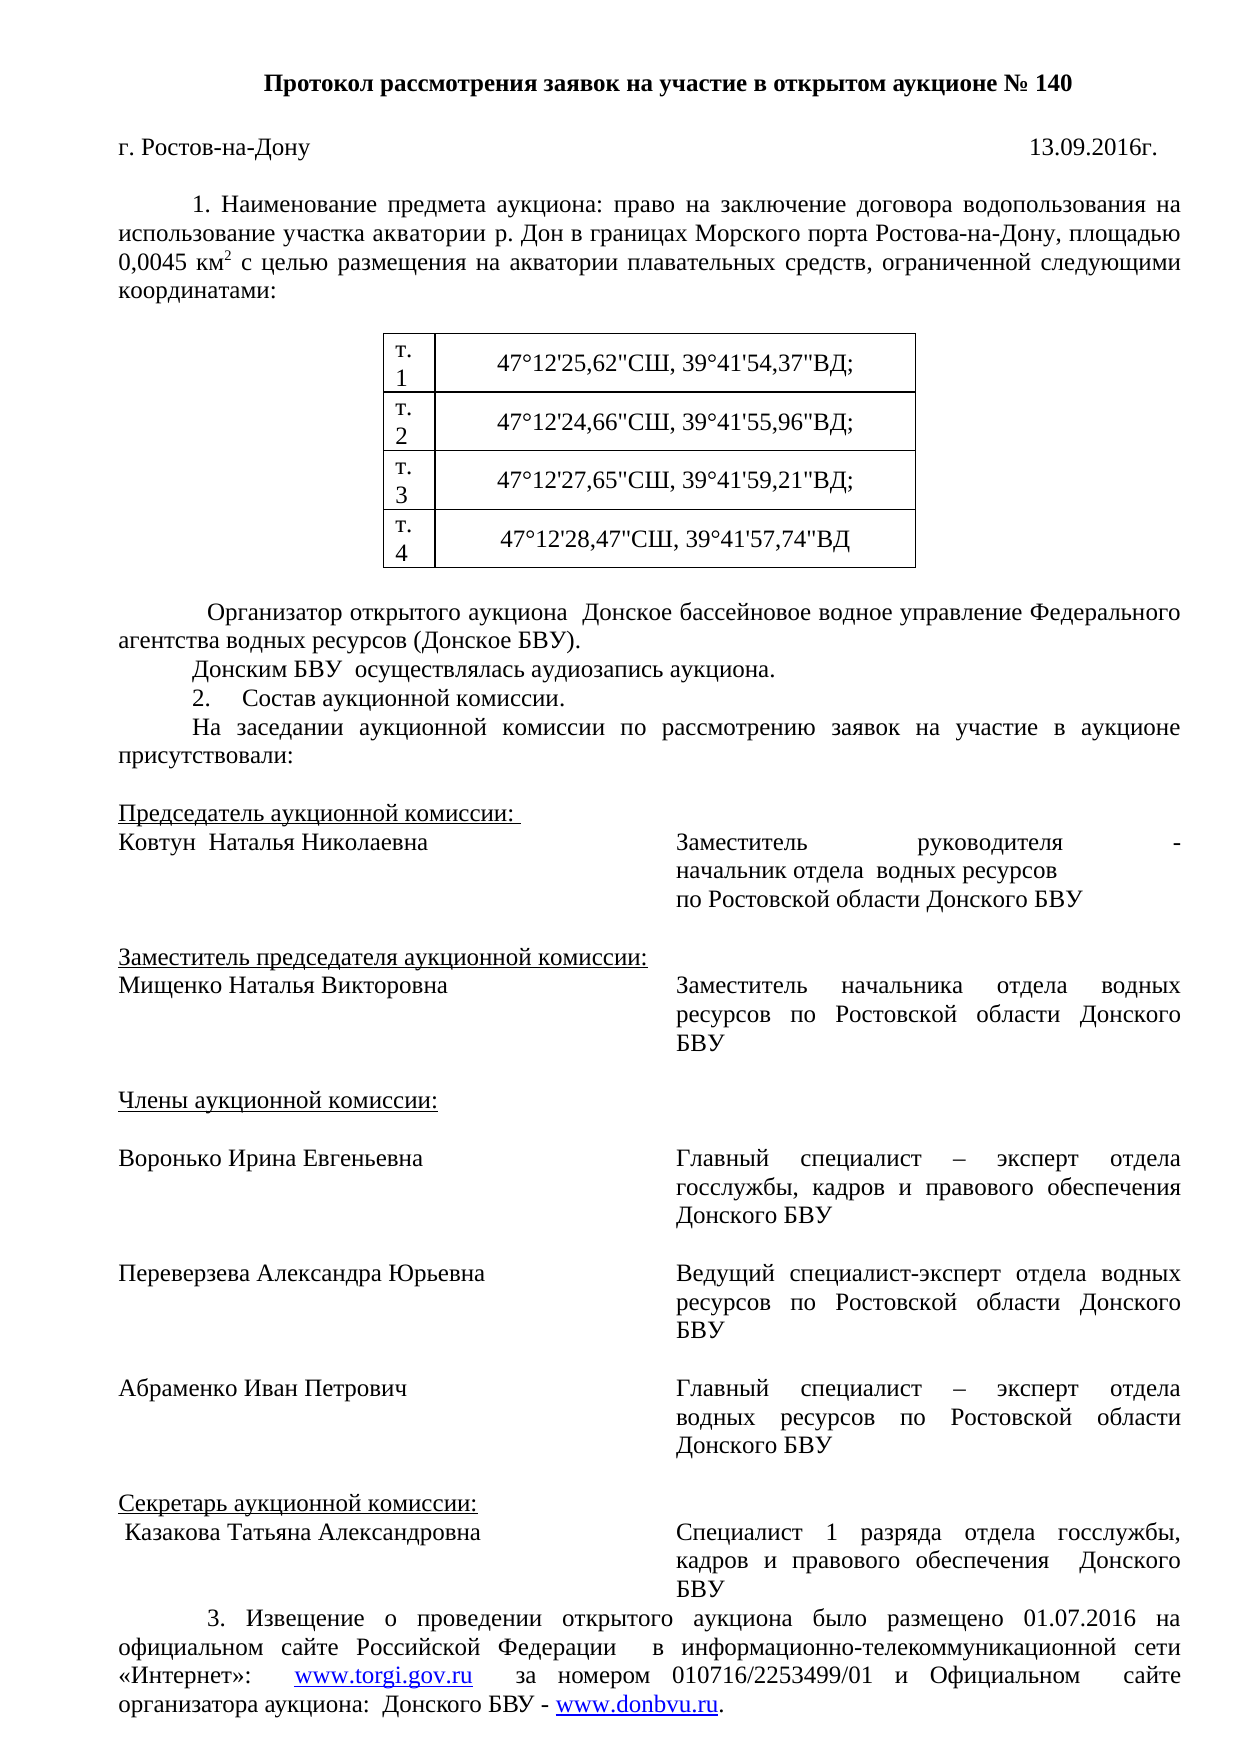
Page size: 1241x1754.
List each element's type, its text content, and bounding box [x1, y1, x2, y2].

text г. Ростов-на-Дону 13.09.2016г. [118, 132, 1181, 160]
table_cell Секретарь аукционной комиссии: Казакова Татьяна Александровна [107, 1488, 664, 1603]
text Организатор открытого аукциона Донское бассейновое водное управление Федерального агентства водных ресурсов (Донское БВУ). [118, 597, 1181, 654]
text 2. Состав аукционной комиссии. [148, 683, 1181, 712]
table_cell 47°12'24,66"СШ, 39°41'55,96"ВД; [436, 393, 915, 450]
table_cell Переверзева Александра Юрьевна [107, 1258, 664, 1373]
table_cell Главный специалист – эксперт отдела госслужбы, кадров и правового обеспечения Донского БВУ [665, 1143, 1192, 1258]
table_cell Заместитель председателя аукционной комиссии: Мищенко Наталья Викторовна [107, 942, 664, 1086]
table_cell т.3 [384, 451, 434, 508]
table_cell Специалист 1 разряда отдела госслужбы, кадров и правового обеспечения Донского БВУ [665, 1488, 1192, 1603]
title Протокол рассмотрения заявок на участие в открытом аукционе № 140 [155, 72, 1181, 97]
table_header Председатель аукционной комиссии: Ковтун Наталья Николаевна [107, 798, 664, 942]
text Донским БВУ осуществлялась аудиозапись аукциона. [118, 654, 1181, 683]
table_cell т.2 [384, 393, 434, 450]
table_cell Воронько Ирина Евгеньевна [107, 1143, 664, 1258]
text 3. Извещение о проведении открытого аукциона было размещено 01.07.2016 на официальном сайте Российской Федерации в информационно-телекоммуникационной сети «Интернет»: www.torgi.gov.ru за номером 010716/2253499/01 и Официальном сайте организатора аукциона: Донского БВУ - www.donbvu.ru. [118, 1603, 1181, 1718]
table_cell Главный специалист – эксперт отдела водных ресурсов по Ростовской области Донского БВУ [665, 1373, 1192, 1488]
table_cell Заместитель начальника отдела водных ресурсов по Ростовской области Донского БВУ [665, 942, 1192, 1086]
table_cell т.4 [384, 510, 434, 567]
table_header Заместитель руководителя - начальник отдела водных ресурсов по Ростовской области Донского БВУ [665, 798, 1192, 942]
table_header т.1 [384, 334, 434, 391]
table_cell Члены аукционной комиссии: [107, 1086, 1192, 1143]
text 1. Наименование предмета аукциона: право на заключение договора водопользования на использование участка акватории р. Дон в границах Морского порта Ростова-на-Дону, площадью 0,0045 км2 с целью размещения на акватории плавательных средств, ограниченной следующими координатами: [118, 189, 1181, 304]
table_cell 47°12'27,65"СШ, 39°41'59,21"ВД; [436, 451, 915, 508]
table_cell Абраменко Иван Петрович [107, 1373, 664, 1488]
table_header 47°12'25,62"СШ, 39°41'54,37"ВД; [436, 334, 915, 391]
text На заседании аукционной комиссии по рассмотрению заявок на участие в аукционе присутствовали: [118, 712, 1181, 769]
table_cell 47°12'28,47"СШ, 39°41'57,74"ВД [436, 510, 915, 567]
table_cell Ведущий специалист-эксперт отдела водных ресурсов по Ростовской области Донского БВУ [665, 1258, 1192, 1373]
